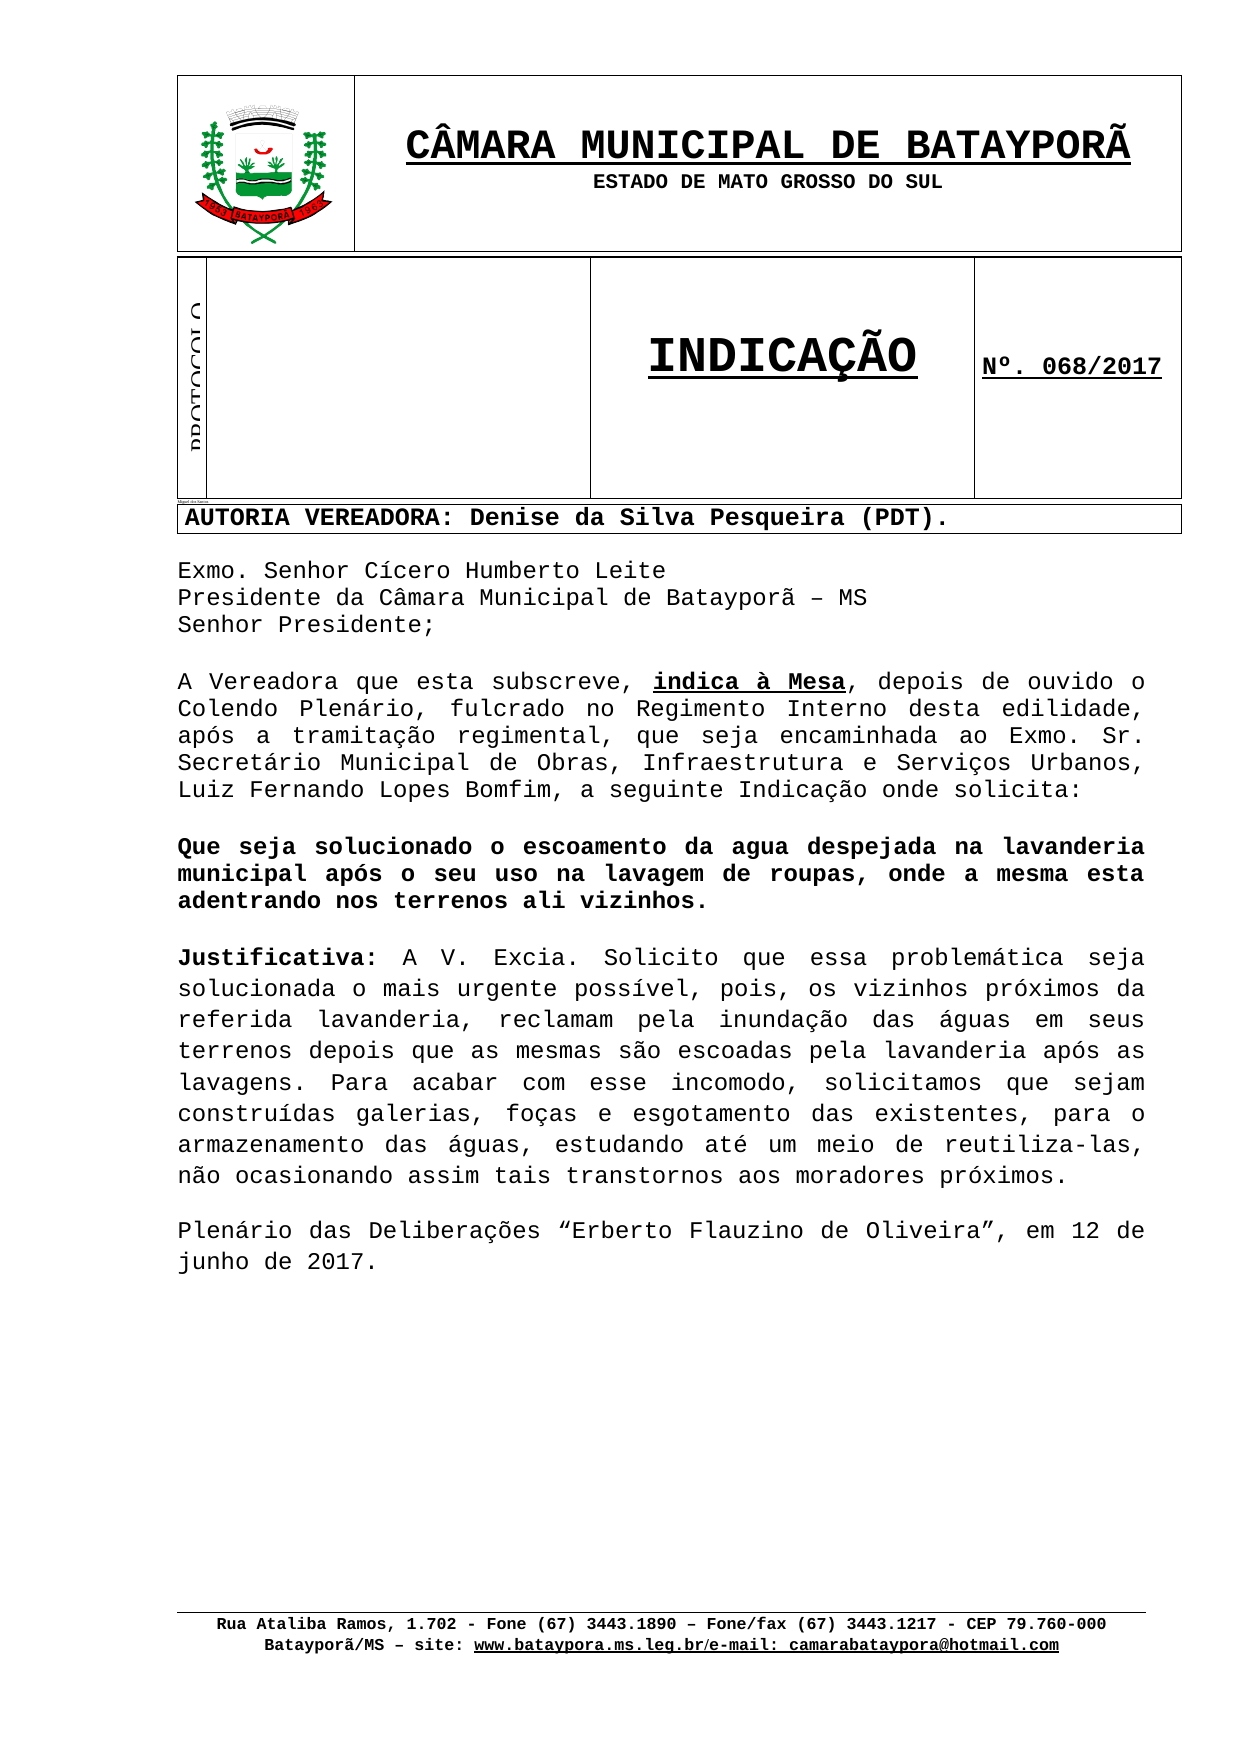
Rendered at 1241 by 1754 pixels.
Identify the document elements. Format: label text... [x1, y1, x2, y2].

text Presidente da Câmara Municipal de Batayporã – MS [177, 586, 1146, 613]
text Que seja solucionado o escoamento da agua despejada na lavanderia municipal após o seu uso na lavagem de roupas, onde a mesma esta adentrando nos terrenos ali vizinhos. [177, 834, 1146, 916]
text Plenário das Deliberações “Erberto Flauzino de Oliveira”, em 12 de junho de 2017. [177, 1218, 1146, 1277]
subtitle Senhor Presidente; [177, 613, 1146, 640]
text Justificativa: A V. Excia. Solicito que essa problemática seja solucionada o mais urgente possível, pois, os vizinhos próximos da referida lavanderia, reclamam pela inundação das águas em seus terrenos depois que as mesmas são escoadas pela lavanderia após as lavagens. Para acabar com esse incomodo, solicitamos que sejam construídas galerias, foças e esgotamento das existentes, para o armazenamento das águas, estudando até um meio de reutiliza-las, não ocasionando assim tais transtornos aos moradores próximos. [177, 945, 1146, 1191]
text Exmo. Senhor Cícero Humberto Leite [177, 558, 1146, 586]
text A Vereadora que esta subscreve, indica à Mesa, depois de ouvido o Colendo Plenário, fulcrado no Regimento Interno desta edilidade, após a tramitação regimental, que seja encaminhada ao Exmo. Sr. Secretário Municipal de Obras, Infraestrutura e Serviços Urbanos, Luiz Fernando Lopes Bomfim, a seguinte Indicação onde solicita: [177, 669, 1146, 805]
